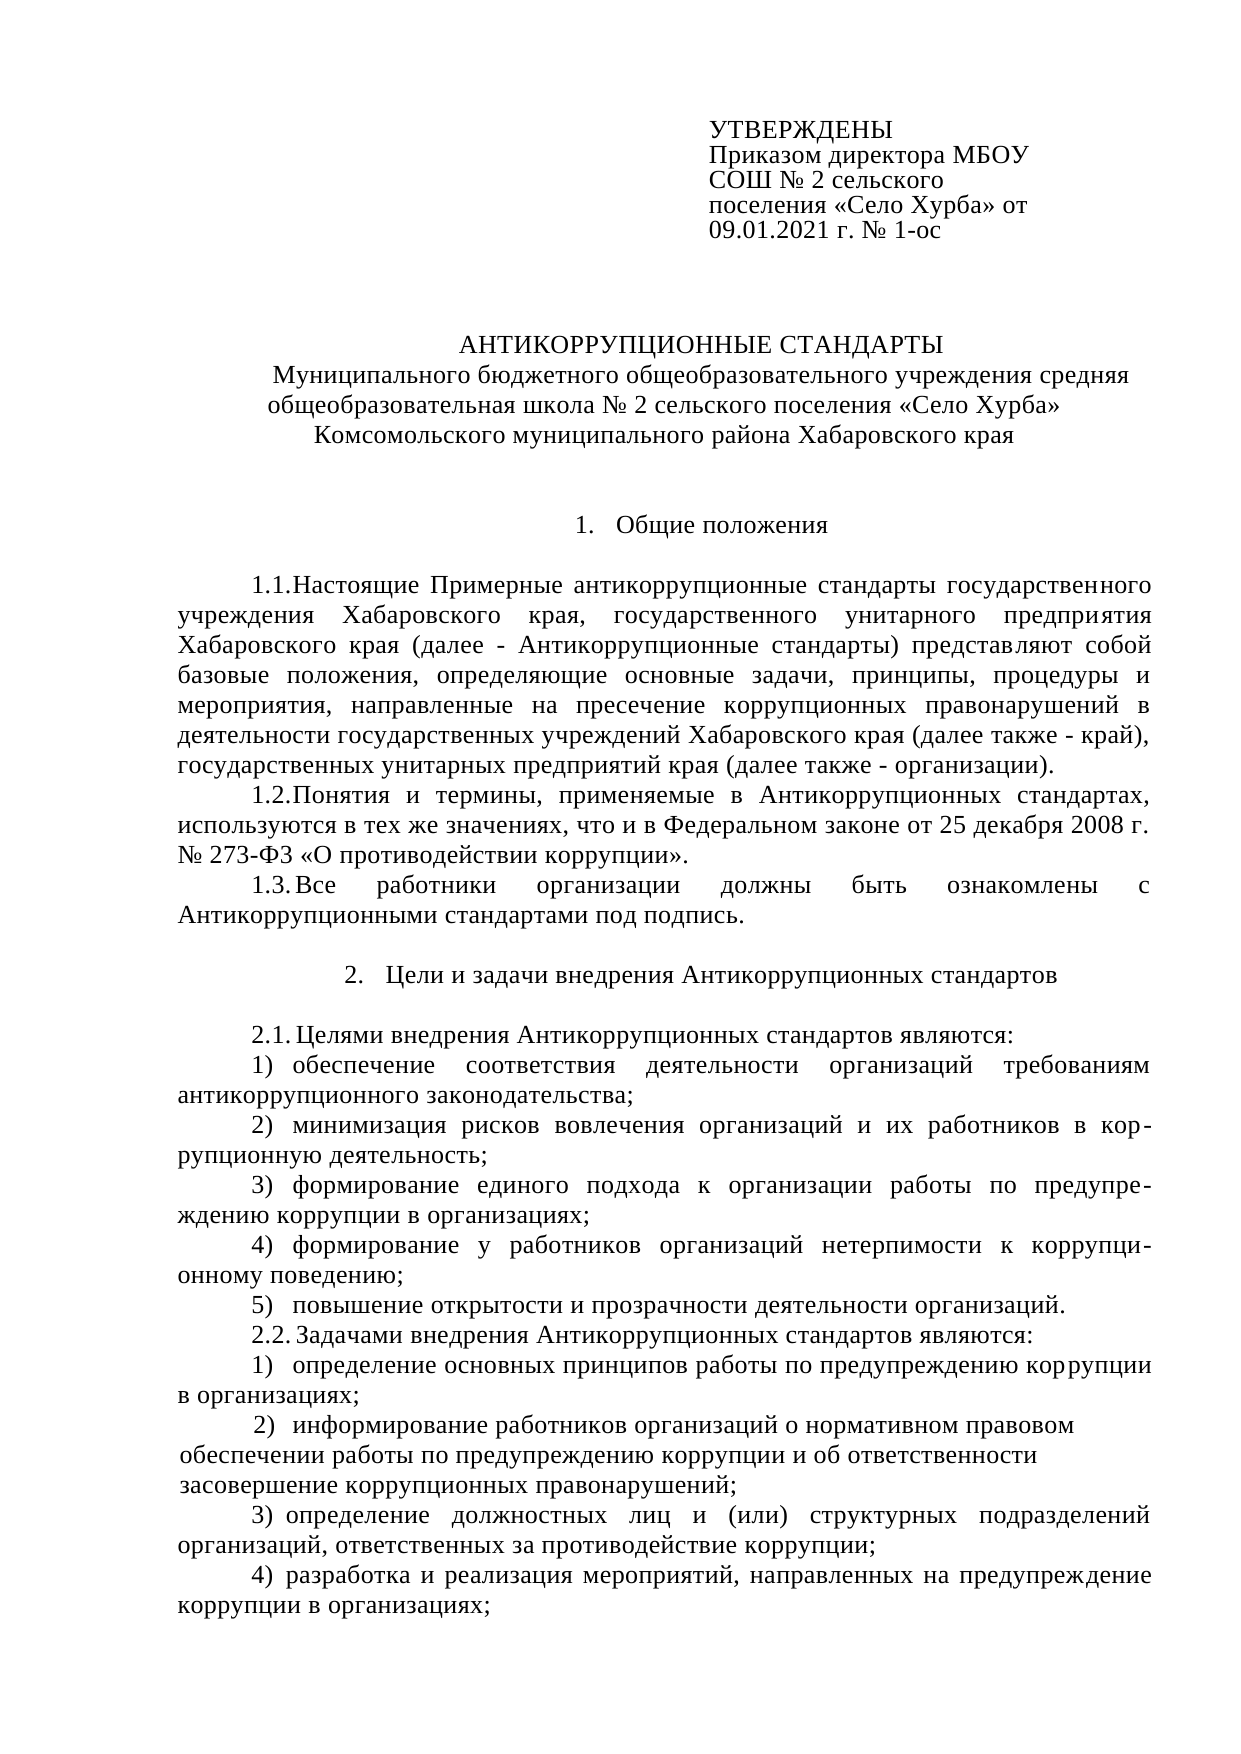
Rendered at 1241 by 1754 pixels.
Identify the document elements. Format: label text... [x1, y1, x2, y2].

list минимизация рисков вовлечения организаций и их работников в коррупционную деятельность; [177, 1109, 1152, 1169]
list Задачами внедрения Антикоррупционных стандартов являются: [177, 1319, 1152, 1349]
list Цели и задачи внедрения Антикоррупционных стандартов [177, 959, 1152, 989]
list повышение открытости и прозрачности деятельности организаций. [177, 1289, 1152, 1319]
list обеспечение соответствия деятельности организаций требованиям антикоррупционного законодательства; [177, 1049, 1152, 1109]
list определение основных принципов работы по предупреждению коррупции в организациях; [177, 1349, 1152, 1409]
list Настоящие Примерные антикоррупционные стандарты государственного учреждения Хабаровского края, государственного унитарного предприятия Хабаровского края (далее - Антикоррупционные стандарты) представляют собой базовые положения, определяющие основные задачи, принципы, процедуры и мероприятия, направленные на пресечение коррупционных правонарушений в деятельности государственных учреждений Хабаровского края (далее также - край), государственных унитарных предприятий края (далее также - организации). [177, 569, 1152, 779]
list информирование работников организаций о нормативном правовом обеспечении работы по предупреждению коррупции и об ответственности засовершение коррупционных правонарушений; [179, 1409, 1152, 1499]
list формирование единого подхода к организации работы по предупреждению коррупции в организациях; [177, 1169, 1152, 1229]
list формирование у работников организаций нетерпимости к коррупционному поведению; [177, 1229, 1152, 1289]
list Целями внедрения Антикоррупционных стандартов являются: [177, 1019, 1152, 1049]
text Муниципального бюджетного общеобразовательного учреждения средняя общеобразовательная школа № 2 сельского поселения «Село Хурба» Комсомольского муниципального района Хабаровского края [177, 359, 1152, 449]
list Все работники организации должны быть ознакомлены с Антикоррупционными стандартами под подпись. [177, 869, 1152, 929]
text Приказом директора МБОУ СОШ № 2 сельского поселения «Село Хурба» от 09.01.2021 г. № 1-ос [709, 144, 1043, 243]
text АНТИКОРРУПЦИОННЫЕ СТАНДАРТЫ [177, 329, 1152, 359]
list разработка и реализация мероприятий, направленных на предупреждение коррупции в организациях; [177, 1559, 1152, 1619]
text УТВЕРЖДЕНЫ [709, 118, 1043, 144]
list определение должностных лиц и (или) структурных подразделений организаций, ответственных за противодействие коррупции; [177, 1499, 1152, 1559]
list Общие положения [177, 509, 1152, 539]
list Понятия и термины, применяемые в Антикоррупционных стандартах, используются в тех же значениях, что и в Федеральном законе от 25 декабря 2008 г. № 273-Ф3 «О противодействии коррупции». [177, 779, 1152, 869]
